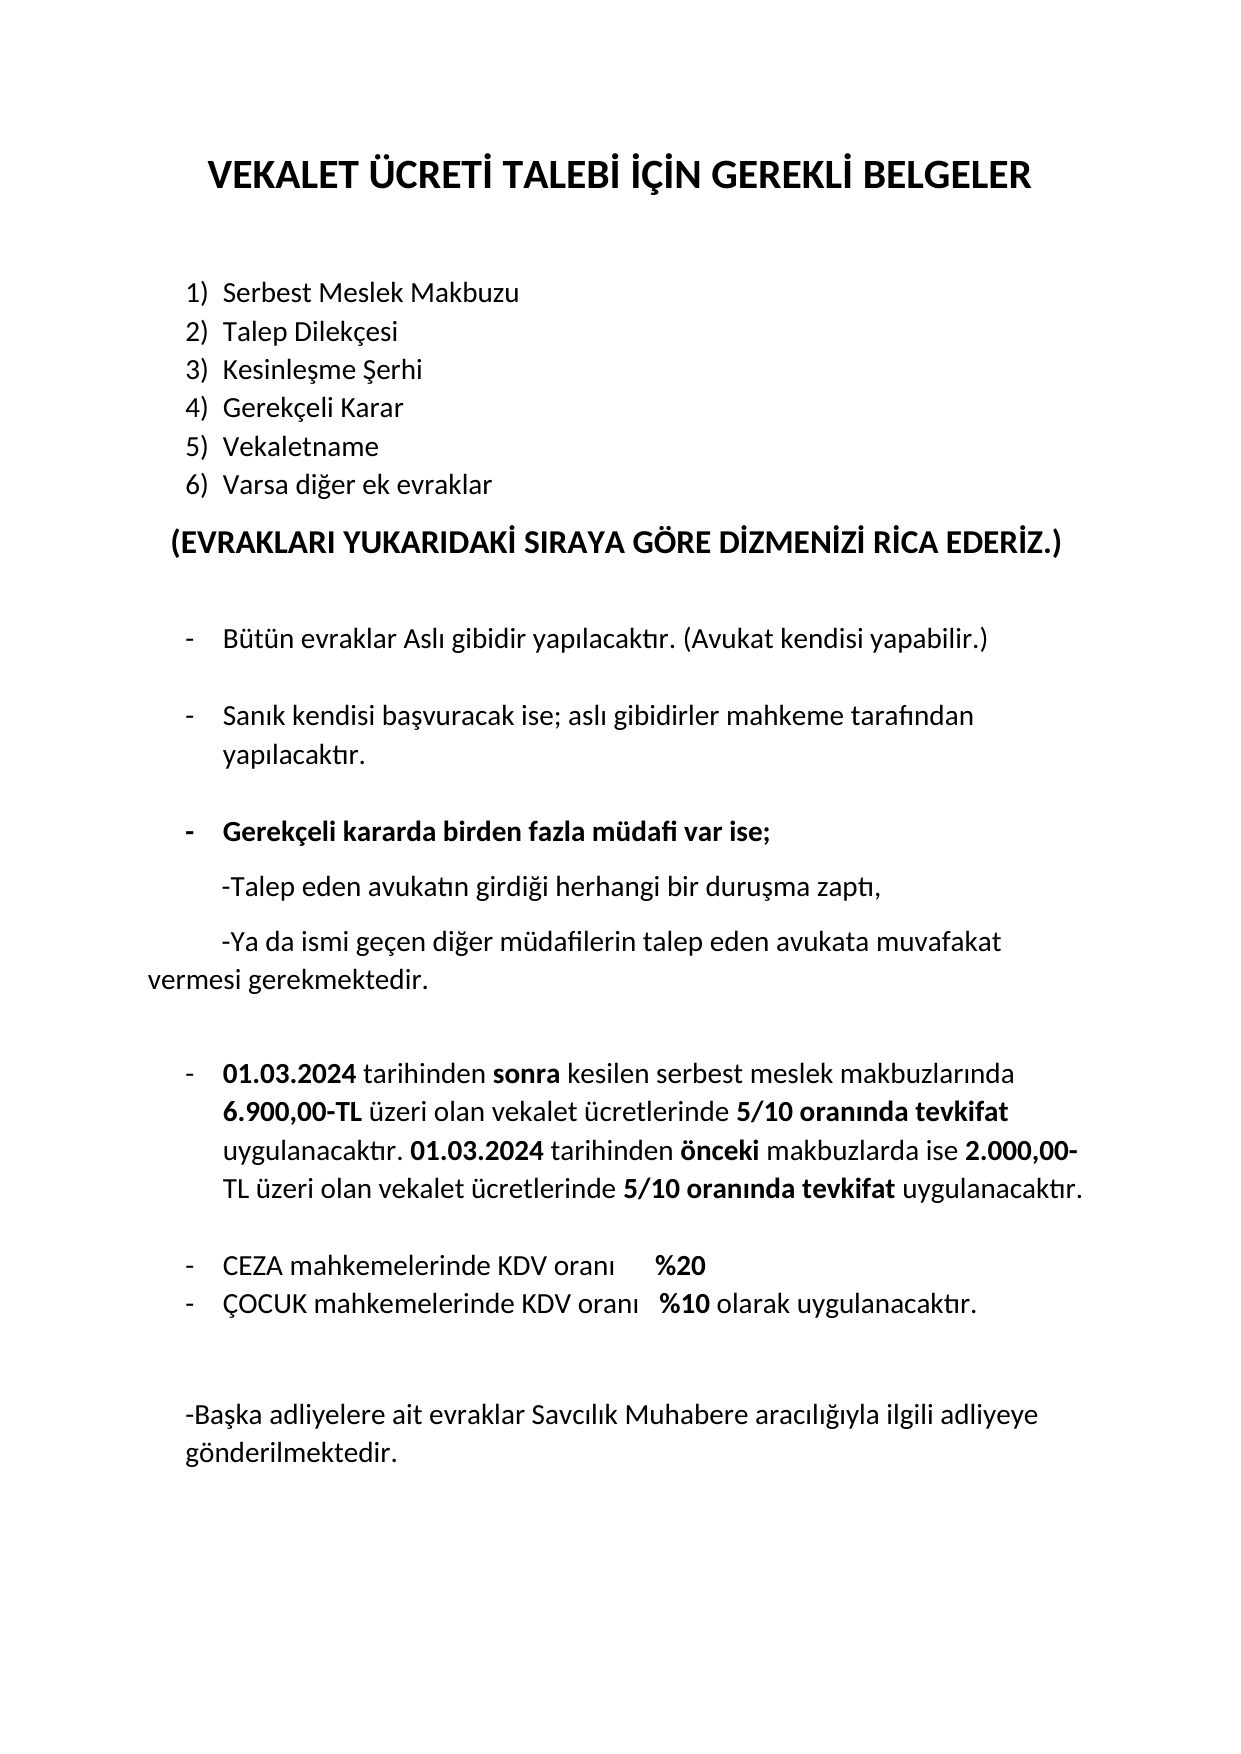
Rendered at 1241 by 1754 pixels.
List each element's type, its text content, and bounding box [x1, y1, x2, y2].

list Gerekçeli Karar [185, 389, 1093, 425]
list Sanık kendisi başvuracak ise; aslı gibidirler mahkeme tarafından yapılacaktır. [185, 697, 1093, 772]
text -Başka adliyelere ait evraklar Savcılık Muhabere aracılığıyla ilgili adliyeye gönderilmektedir. [185, 1396, 1093, 1470]
list 01.03.2024 tarihinden sonra kesilen serbest meslek makbuzlarında 6.900,00-TL üzeri olan vekalet ücretlerinde 5/10 oranında tevkifat uygulanacaktır. 01.03.2024 tarihinden önceki makbuzlarda ise 2.000,00-TL üzeri olan vekalet ücretlerinde 5/10 oranında tevkifat uygulanacaktır. [185, 1055, 1093, 1206]
list Vekaletname [185, 428, 1093, 464]
list CEZA mahkemelerinde KDV oranı %20 [185, 1247, 1093, 1283]
list Serbest Meslek Makbuzu [185, 274, 1093, 310]
list ÇOCUK mahkemelerinde KDV oranı %10 olarak uygulanacaktır. [185, 1286, 1093, 1321]
text VEKALET ÜCRETİ TALEBİ İÇİN GEREKLİ BELGELER [148, 148, 1093, 198]
list Varsa diğer ek evraklar [185, 466, 1093, 502]
list Kesinleşme Şerhi [185, 351, 1093, 387]
text -Talep eden avukatın girdiği herhangi bir duruşma zaptı, [148, 868, 1093, 903]
list Talep Dilekçesi [185, 313, 1093, 348]
list Gerekçeli kararda birden fazla müdafi var ise; [185, 813, 1093, 848]
list Bütün evraklar Aslı gibidir yapılacaktır. (Avukat kendisi yapabilir.) [185, 621, 1093, 656]
text -Ya da ismi geçen diğer müdafilerin talep eden avukata muvafakat vermesi gerekmektedir. [148, 923, 1093, 997]
text (EVRAKLARI YUKARIDAKİ SIRAYA GÖRE DİZMENİZİ RİCA EDERİZ.) [148, 522, 1093, 562]
